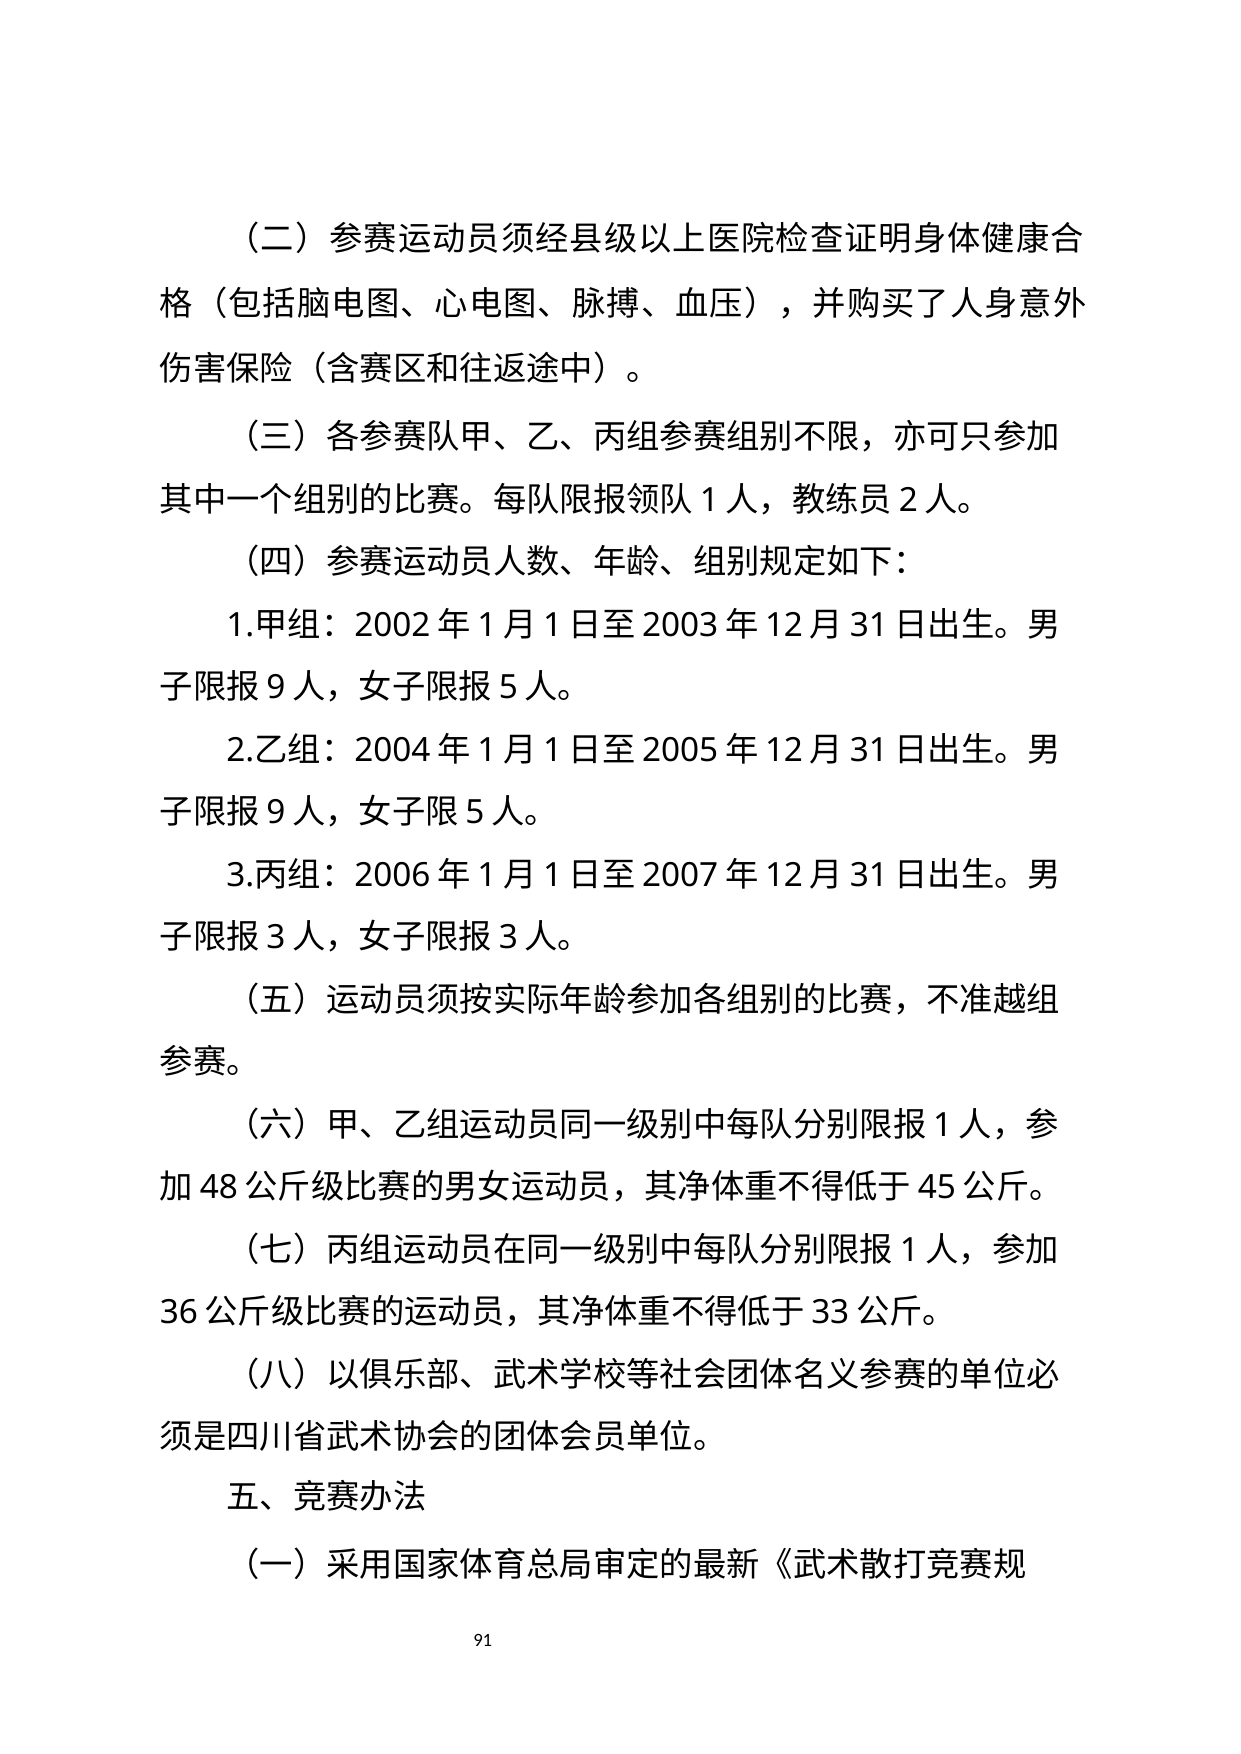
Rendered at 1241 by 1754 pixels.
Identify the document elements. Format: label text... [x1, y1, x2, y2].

text （三）各参赛队甲、乙、丙组参赛组别不限，亦可只参加其中一个组别的比赛。每队限报领队1人，教练员2人。 [159, 399, 1087, 524]
text 3.丙组：2006年1月1日至2007年12月31日出生。男子限报3人，女子限报3人。 [159, 836, 1087, 961]
text 2.乙组：2004年1月1日至2005年12月31日出生。男子限报9人，女子限5人。 [159, 711, 1087, 836]
text （四）参赛运动员人数、年龄、组别规定如下： [159, 524, 1087, 586]
text （八）以俱乐部、武术学校等社会团体名义参赛的单位必须是四川省武术协会的团体会员单位。 [159, 1336, 1087, 1461]
text 1.甲组：2002年1月1日至2003年12月31日出生。男子限报9人，女子限报5人。 [159, 586, 1087, 711]
text 五、竞赛办法 [159, 1461, 1087, 1526]
text （七）丙组运动员在同一级别中每队分别限报1人，参加36公斤级比赛的运动员，其净体重不得低于33公斤。 [159, 1211, 1087, 1336]
text （二）参赛运动员须经县级以上医院检查证明身体健康合格（包括脑电图、心电图、脉搏、血压），并购买了人身意外伤害保险（含赛区和往返途中）。 [159, 204, 1087, 399]
text （五）运动员须按实际年龄参加各组别的比赛，不准越组参赛。 [159, 961, 1087, 1086]
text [159, 1526, 1087, 1589]
text （六）甲、乙组运动员同一级别中每队分别限报1人，参加48公斤级比赛的男女运动员，其净体重不得低于45公斤。 [159, 1086, 1087, 1211]
